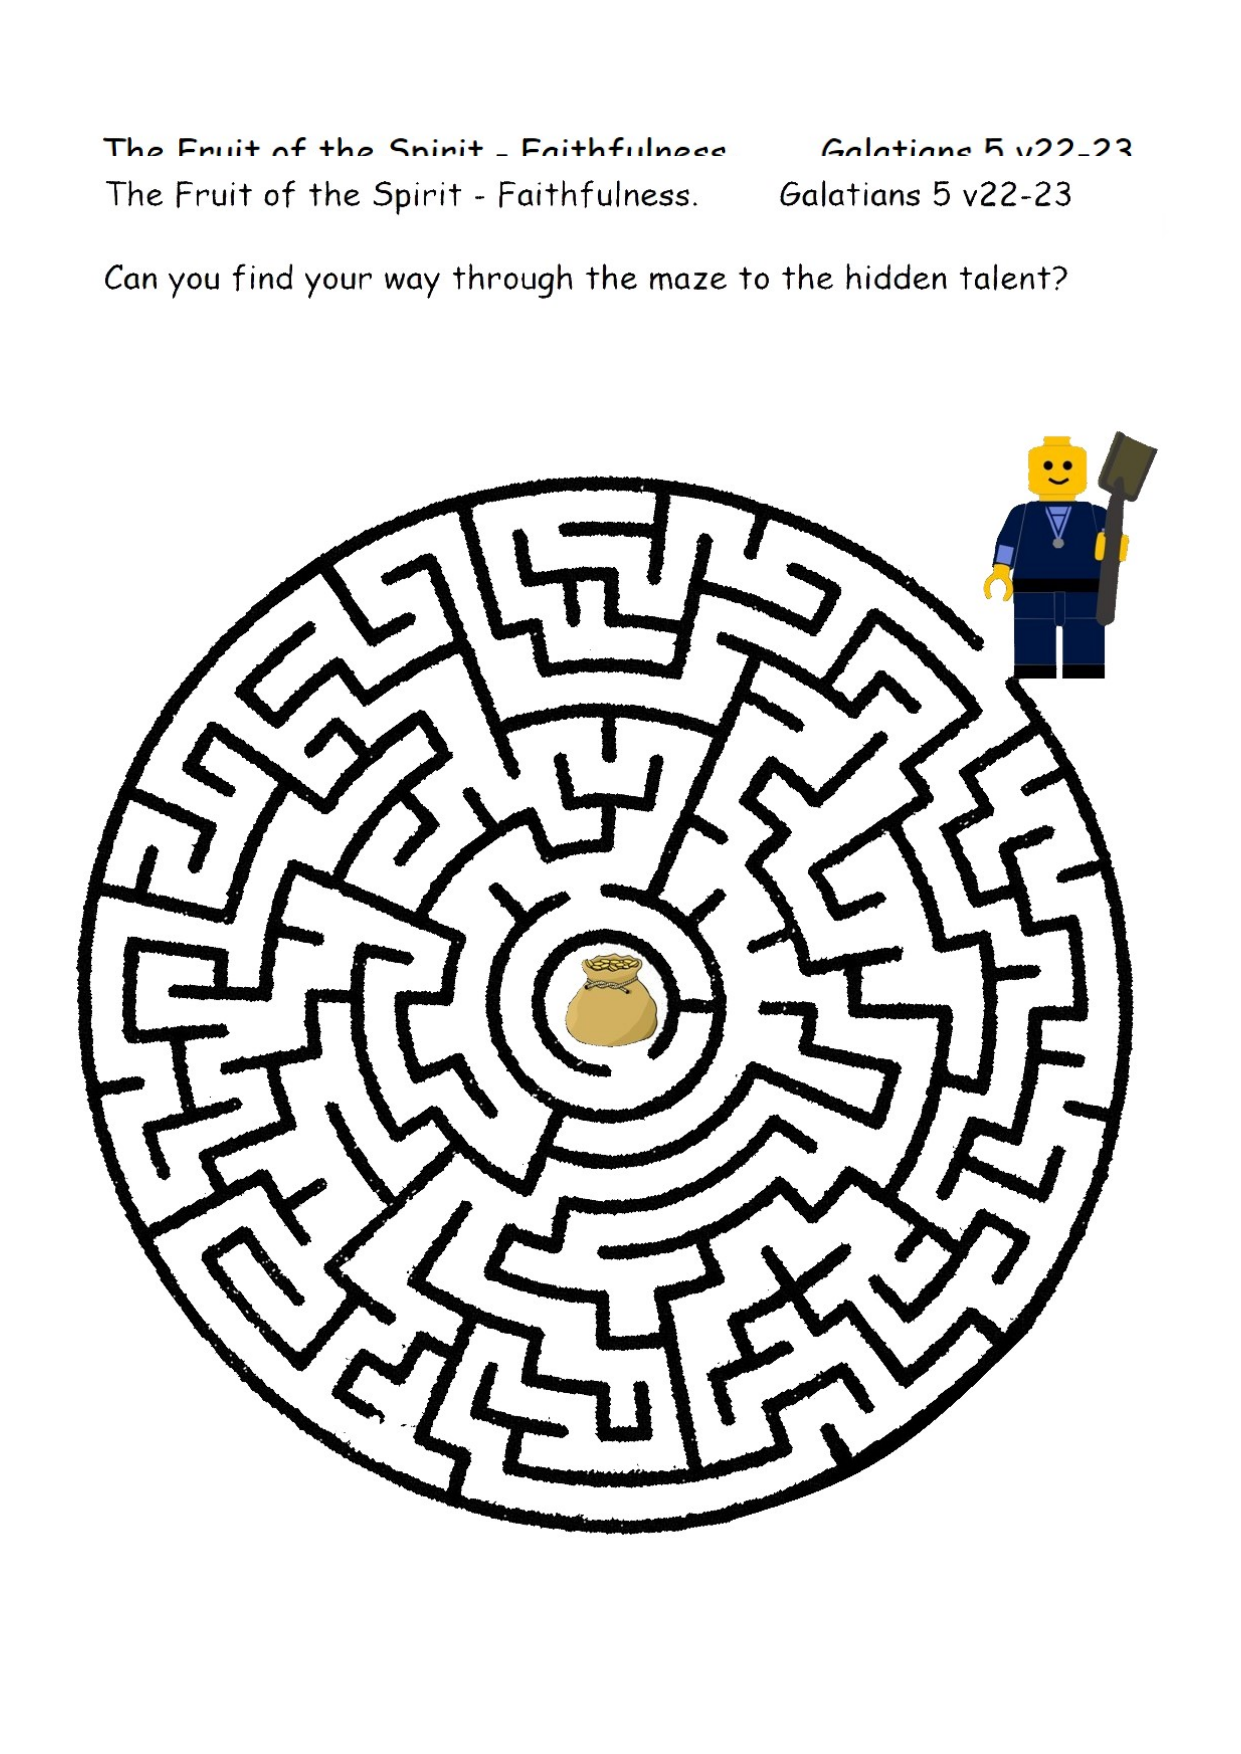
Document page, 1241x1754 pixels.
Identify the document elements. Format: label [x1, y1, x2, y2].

picture [60, 119, 1175, 1664]
